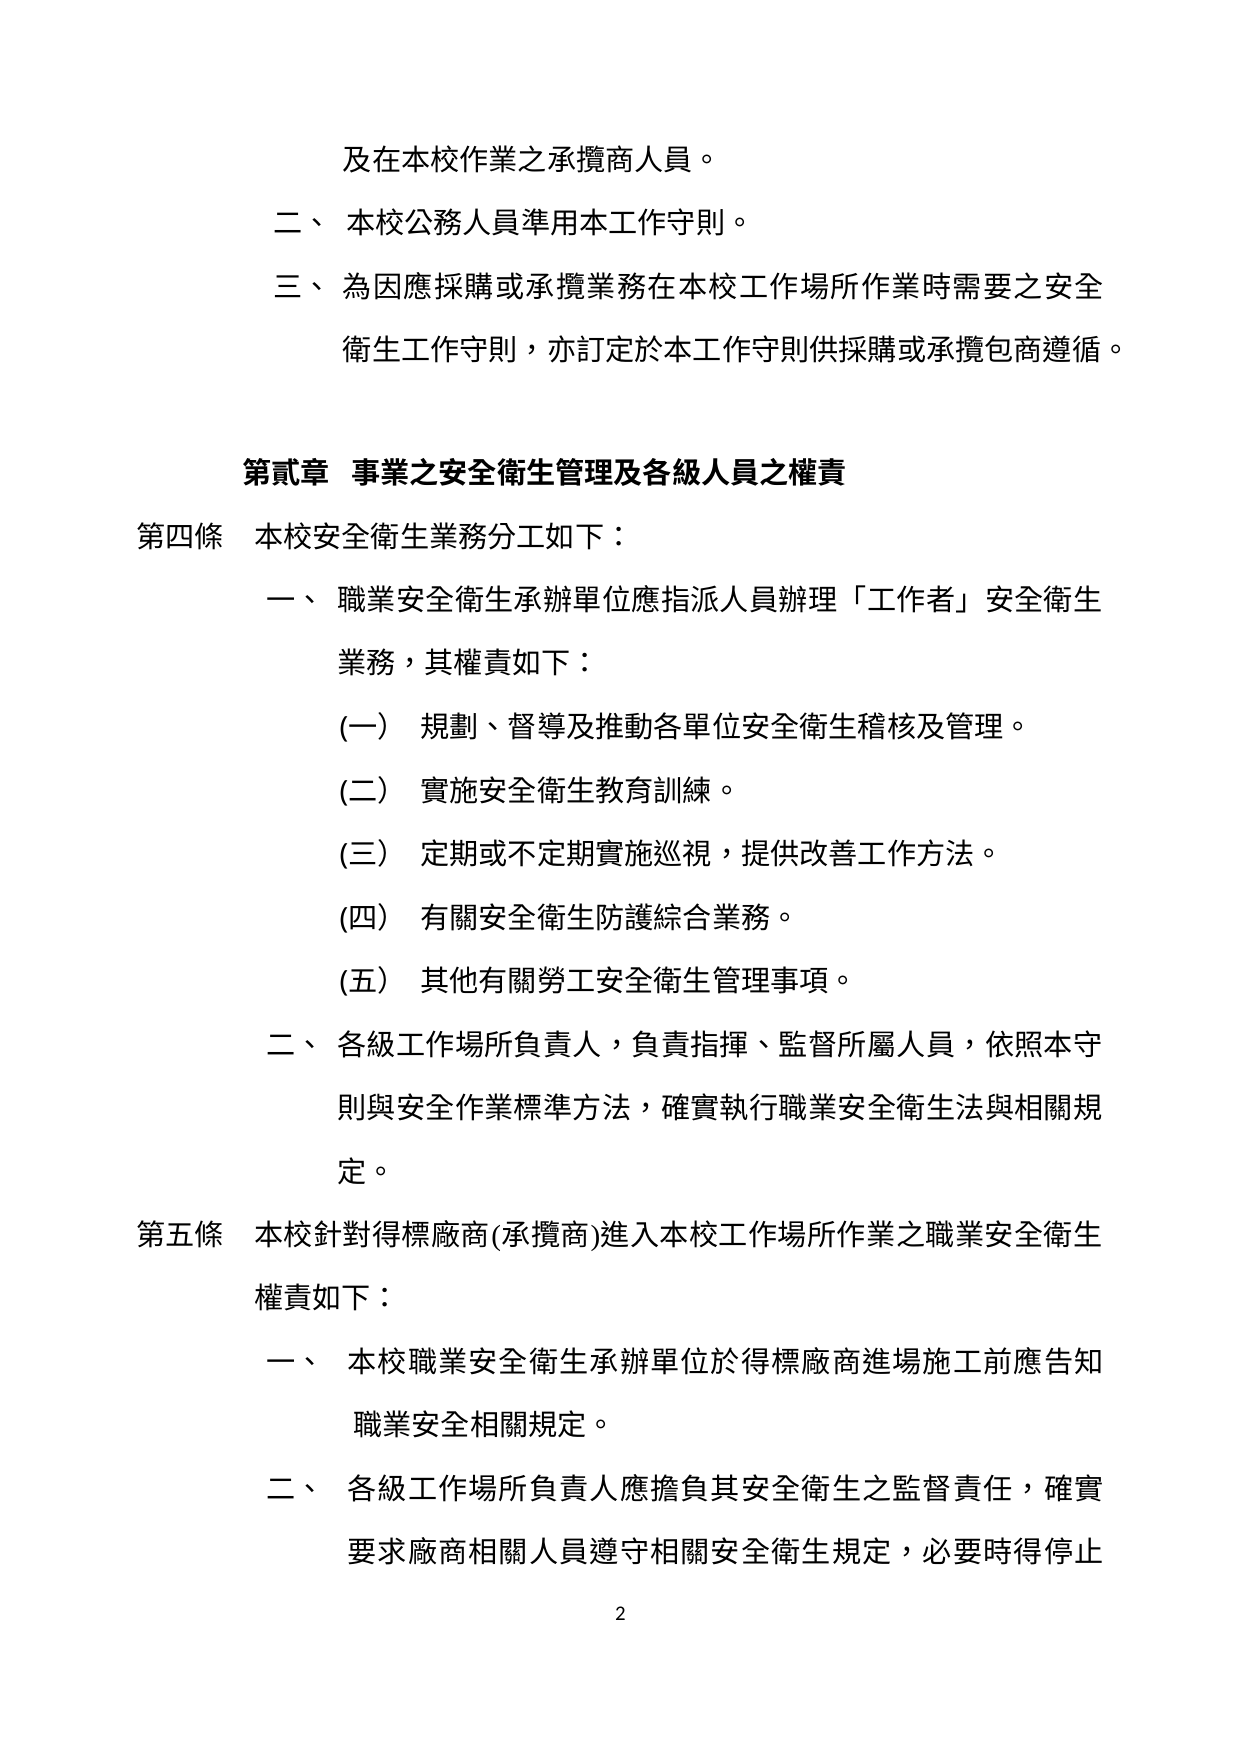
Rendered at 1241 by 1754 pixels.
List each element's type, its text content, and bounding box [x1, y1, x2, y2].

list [273, 137, 1104, 179]
list 本校公務人員準用本工作守則。 [273, 200, 1104, 242]
list 各級工作場所負責人，負責指揮、監督所屬人員，依照本守則與安全作業標準方法，確實執行職業安全衛生法與相關規定。 [266, 1021, 1104, 1190]
list 本校職業安全衛生承辦單位於得標廠商進場施工前應告知職業安全相關規定。 [266, 1338, 1104, 1444]
list 定期或不定期實施巡視，提供改善工作方法。 [339, 831, 1104, 873]
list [266, 1465, 1104, 1571]
list 為因應採購或承攬業務在本校工作場所作業時需要之安全 衛生工作守則，亦訂定於本工作守則供採購或承攬包商遵循。 [273, 263, 1104, 369]
list 本校安全衛生業務分工如下： [136, 513, 1104, 556]
list 規劃、督導及推動各單位安全衛生稽核及管理。 [339, 703, 1104, 746]
list 實施安全衛生教育訓練。 [339, 767, 1104, 809]
list 本校針對得標廠商(承攬商)進入本校工作場所作業之職業安全衛生權責如下： [136, 1212, 1104, 1317]
list 職業安全衛生承辦單位應指派人員辦理「工作者」安全衛生業務，其權責如下： [266, 577, 1104, 682]
list 有關安全衛生防護綜合業務。 [339, 894, 1104, 937]
list 其他有關勞工安全衛生管理事項。 [339, 958, 1104, 1000]
text 第貳章 事業之安全衛生管理及各級人員之權責 [136, 450, 1104, 492]
